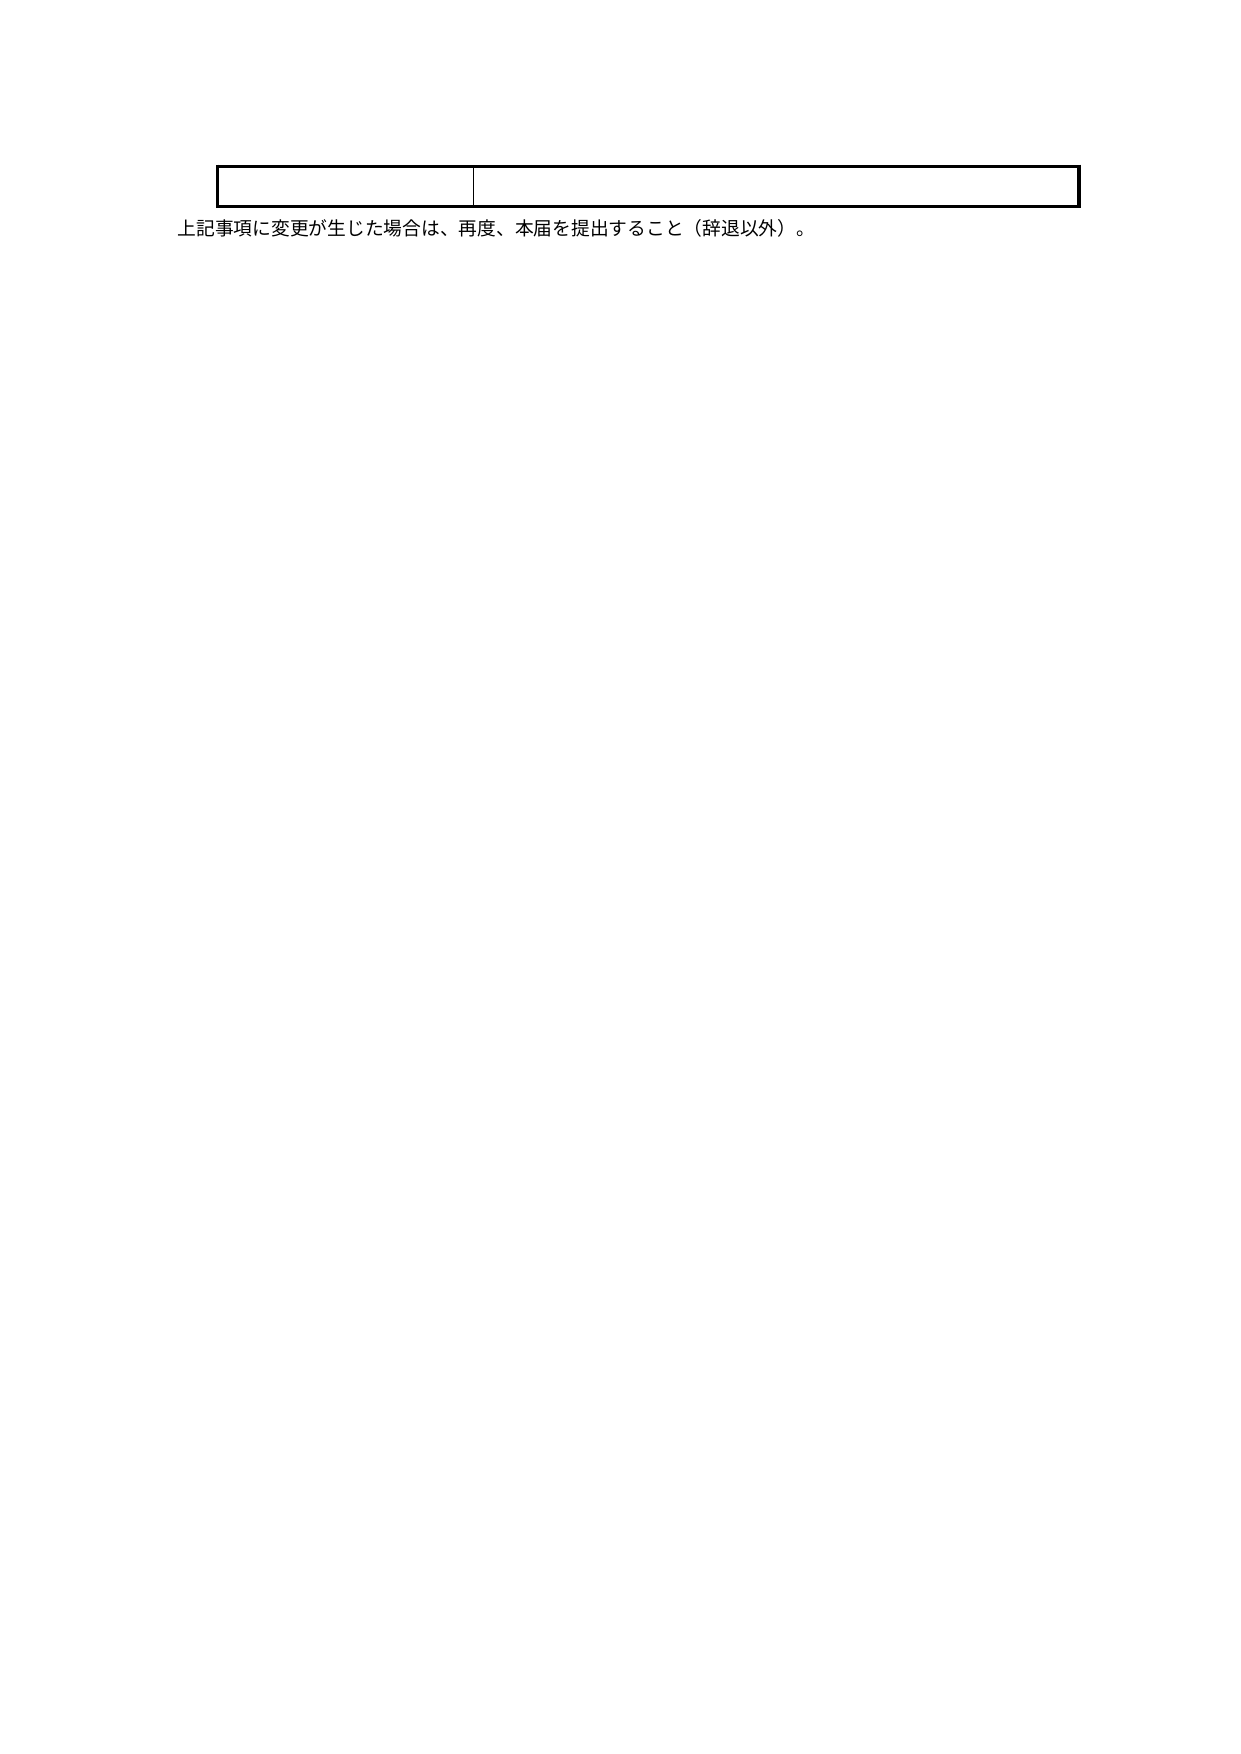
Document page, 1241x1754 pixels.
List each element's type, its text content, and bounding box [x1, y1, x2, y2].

table_header 辞退の理由 [219, 168, 473, 205]
table_header [474, 168, 1077, 205]
text 上記事項に変更が生じた場合は、再度、本届を提出すること（辞退以外）。 [177, 208, 976, 246]
